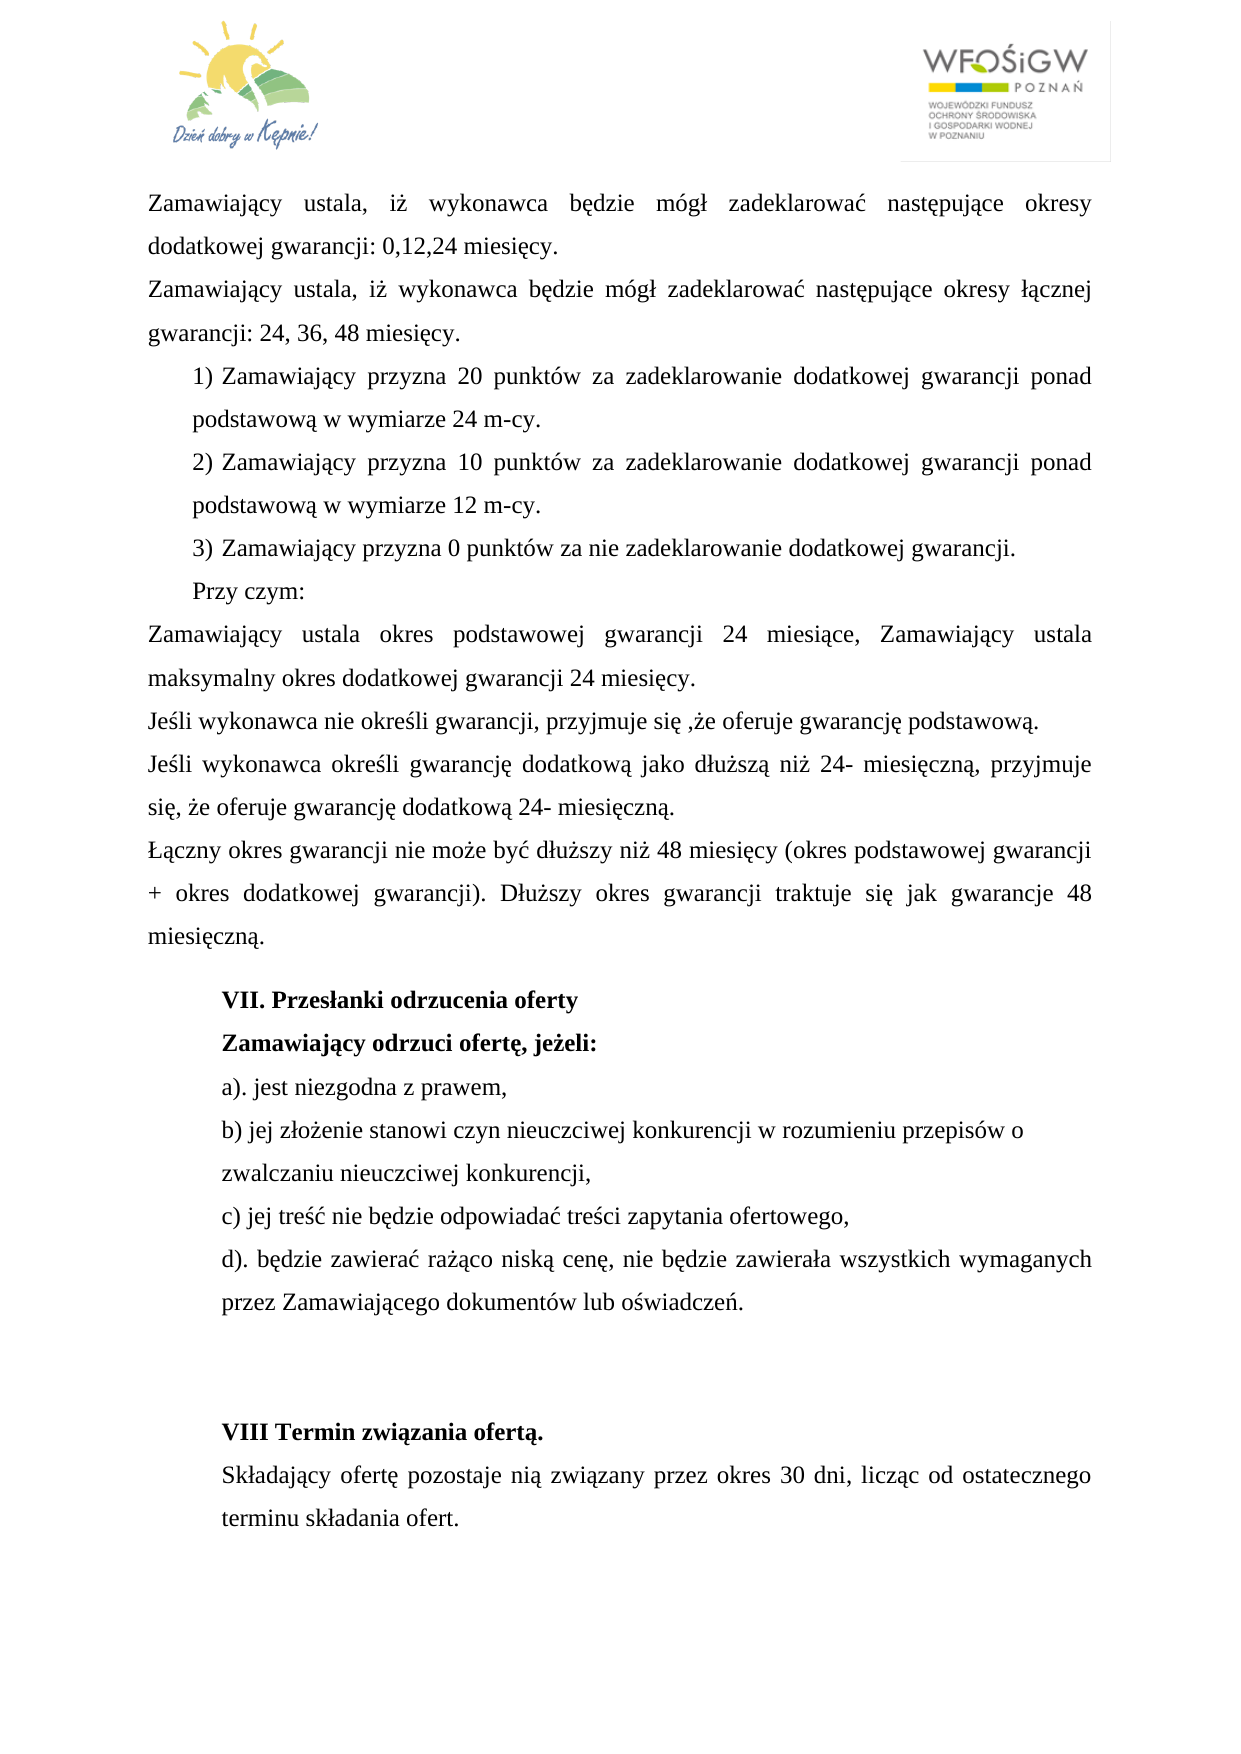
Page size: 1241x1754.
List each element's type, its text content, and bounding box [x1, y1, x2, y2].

list Łączny okres gwarancji nie może być dłuższy niż 48 miesięcy (okres podstawowej gwarancji + okres dodatkowej gwarancji). Dłuższy okres gwarancji traktuje się jak gwarancje 48 miesięczną. [148, 835, 1093, 950]
list Jeśli wykonawca określi gwarancję dodatkową jako dłuższą niż 24- miesięczną, przyjmuje się, że oferuje gwarancję dodatkową 24- miesięczną. [148, 749, 1093, 821]
list Przy czym: [192, 576, 1093, 605]
text d). będzie zawierać rażąco niską cenę, nie będzie zawierała wszystkich wymaganych przez Zamawiającego dokumentów lub oświadczeń. [221, 1244, 1093, 1316]
picture [900, 21, 1112, 163]
list Zamawiający ustala okres podstawowej gwarancji 24 miesiące, Zamawiający ustala maksymalny okres dodatkowej gwarancji 24 miesięcy. [148, 619, 1093, 691]
text Zamawiający odrzuci ofertę, jeżeli: [148, 1028, 1093, 1057]
list Zamawiający przyzna 20 punktów za zadeklarowanie dodatkowej gwarancji ponad podstawową w wymiarze 24 m-cy. [192, 361, 1093, 433]
list Zamawiający ustala, iż wykonawca będzie mógł zadeklarować następujące okresy dodatkowej gwarancji: 0,12,24 miesięcy. [148, 148, 1093, 260]
text VII. Przesłanki odrzucenia oferty [148, 985, 1093, 1014]
text a). jest niezgodna z prawem, [185, 1072, 1093, 1100]
text VIII Termin związania ofertą. [148, 1417, 1093, 1445]
list Zamawiający przyzna 10 punktów za zadeklarowanie dodatkowej gwarancji ponad podstawową w wymiarze 12 m-cy. [192, 447, 1093, 519]
list Zamawiający przyzna 0 punktów za nie zadeklarowanie dodatkowej gwarancji. [192, 533, 1093, 562]
text b) jej złożenie stanowi czyn nieuczciwej konkurencji w rozumieniu przepisów o zwalczaniu nieuczciwej konkurencji, [221, 1115, 1093, 1187]
picture [155, 0, 330, 148]
list Zamawiający ustala, iż wykonawca będzie mógł zadeklarować następujące okresy łącznej gwarancji: 24, 36, 48 miesięcy. [148, 274, 1093, 346]
text Składający ofertę pozostaje nią związany przez okres 30 dni, licząc od ostatecznego terminu składania ofert. [221, 1460, 1093, 1532]
list Jeśli wykonawca nie określi gwarancji, przyjmuje się ,że oferuje gwarancję podstawową. [148, 706, 1093, 734]
text c) jej treść nie będzie odpowiadać treści zapytania ofertowego, [185, 1201, 1093, 1230]
